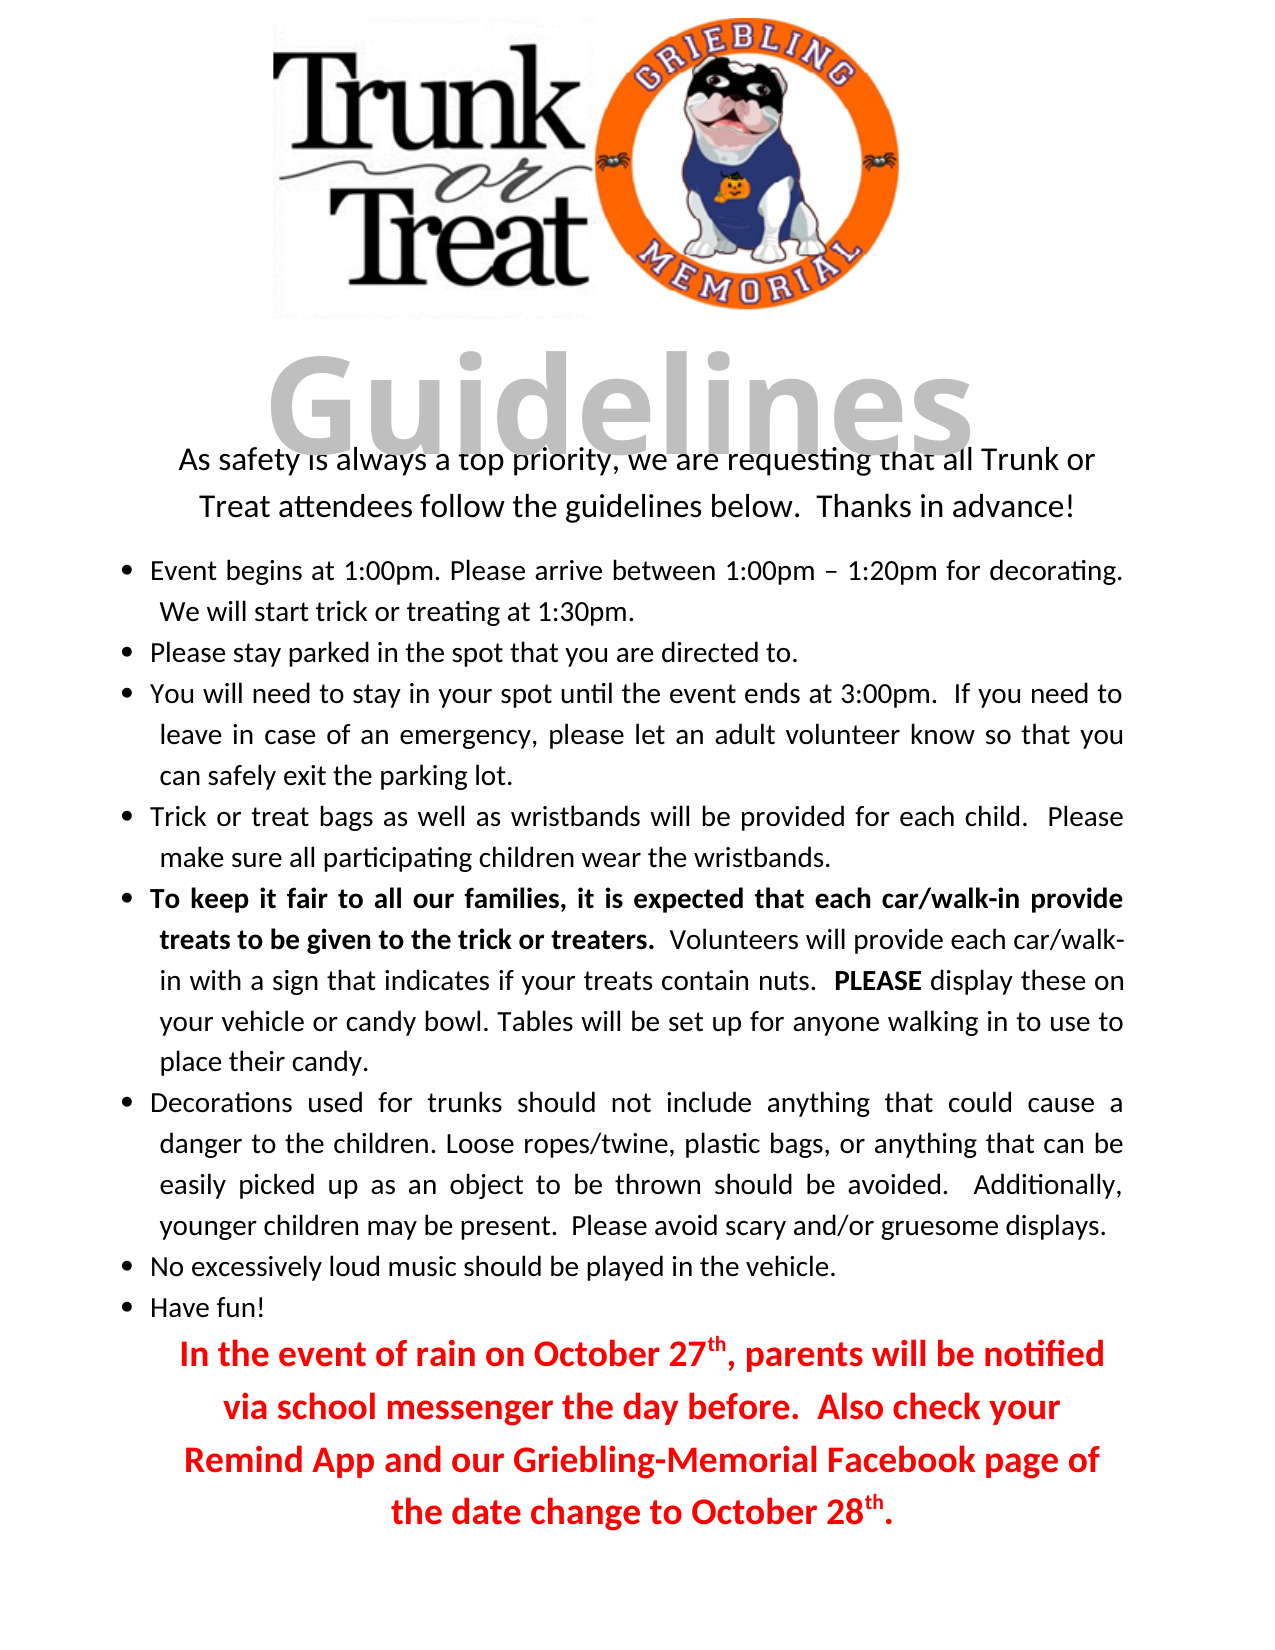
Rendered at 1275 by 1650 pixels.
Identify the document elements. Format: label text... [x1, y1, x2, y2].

picture [273, 18, 970, 319]
list Please stay parked in the spot that you are directed to. [122, 634, 1125, 670]
list Trick or treat bags as well as wristbands will be provided for each child. Please make sure all participating children wear the wristbands. [122, 798, 1125, 874]
list Have fun! [122, 1289, 1125, 1325]
text As safety is always a top priority, we are requesting that all Trunk or Treat attendees follow the guidelines below. Thanks in advance! [150, 438, 1125, 525]
list Decorations used for trunks should not include anything that could cause a danger to the children. Loose ropes/twine, plastic bags, or anything that can be easily picked up as an object to be thrown should be avoided. Additionally, younger children may be present. Please avoid scary and/or gruesome displays. [122, 1084, 1125, 1243]
list You will need to stay in your spot until the event ends at 3:00pm. If you need to leave in case of an emergency, please let an adult volunteer know so that you can safely exit the parking lot. [122, 675, 1125, 793]
list To keep it fair to all our families, it is expected that each car/walk-in provide treats to be given to the trick or treaters. Volunteers will provide each car/walk-in with a sign that indicates if your treats contain nuts. PLEASE display these on your vehicle or candy bowl. Tables will be set up for anyone walking in to use to place their candy. [122, 880, 1125, 1079]
list Event begins at 1:00pm. Please arrive between 1:00pm – 1:20pm for decorating. We will start trick or treating at 1:30pm. [122, 552, 1125, 629]
list In the event of rain on October 27th, parents will be notified via school messenger the day before. Also check your Remind App and our Griebling-Memorial Facebook page of the date change to October 28th. [159, 1330, 1125, 1534]
list No excessively loud music should be played in the vehicle. [122, 1248, 1125, 1284]
